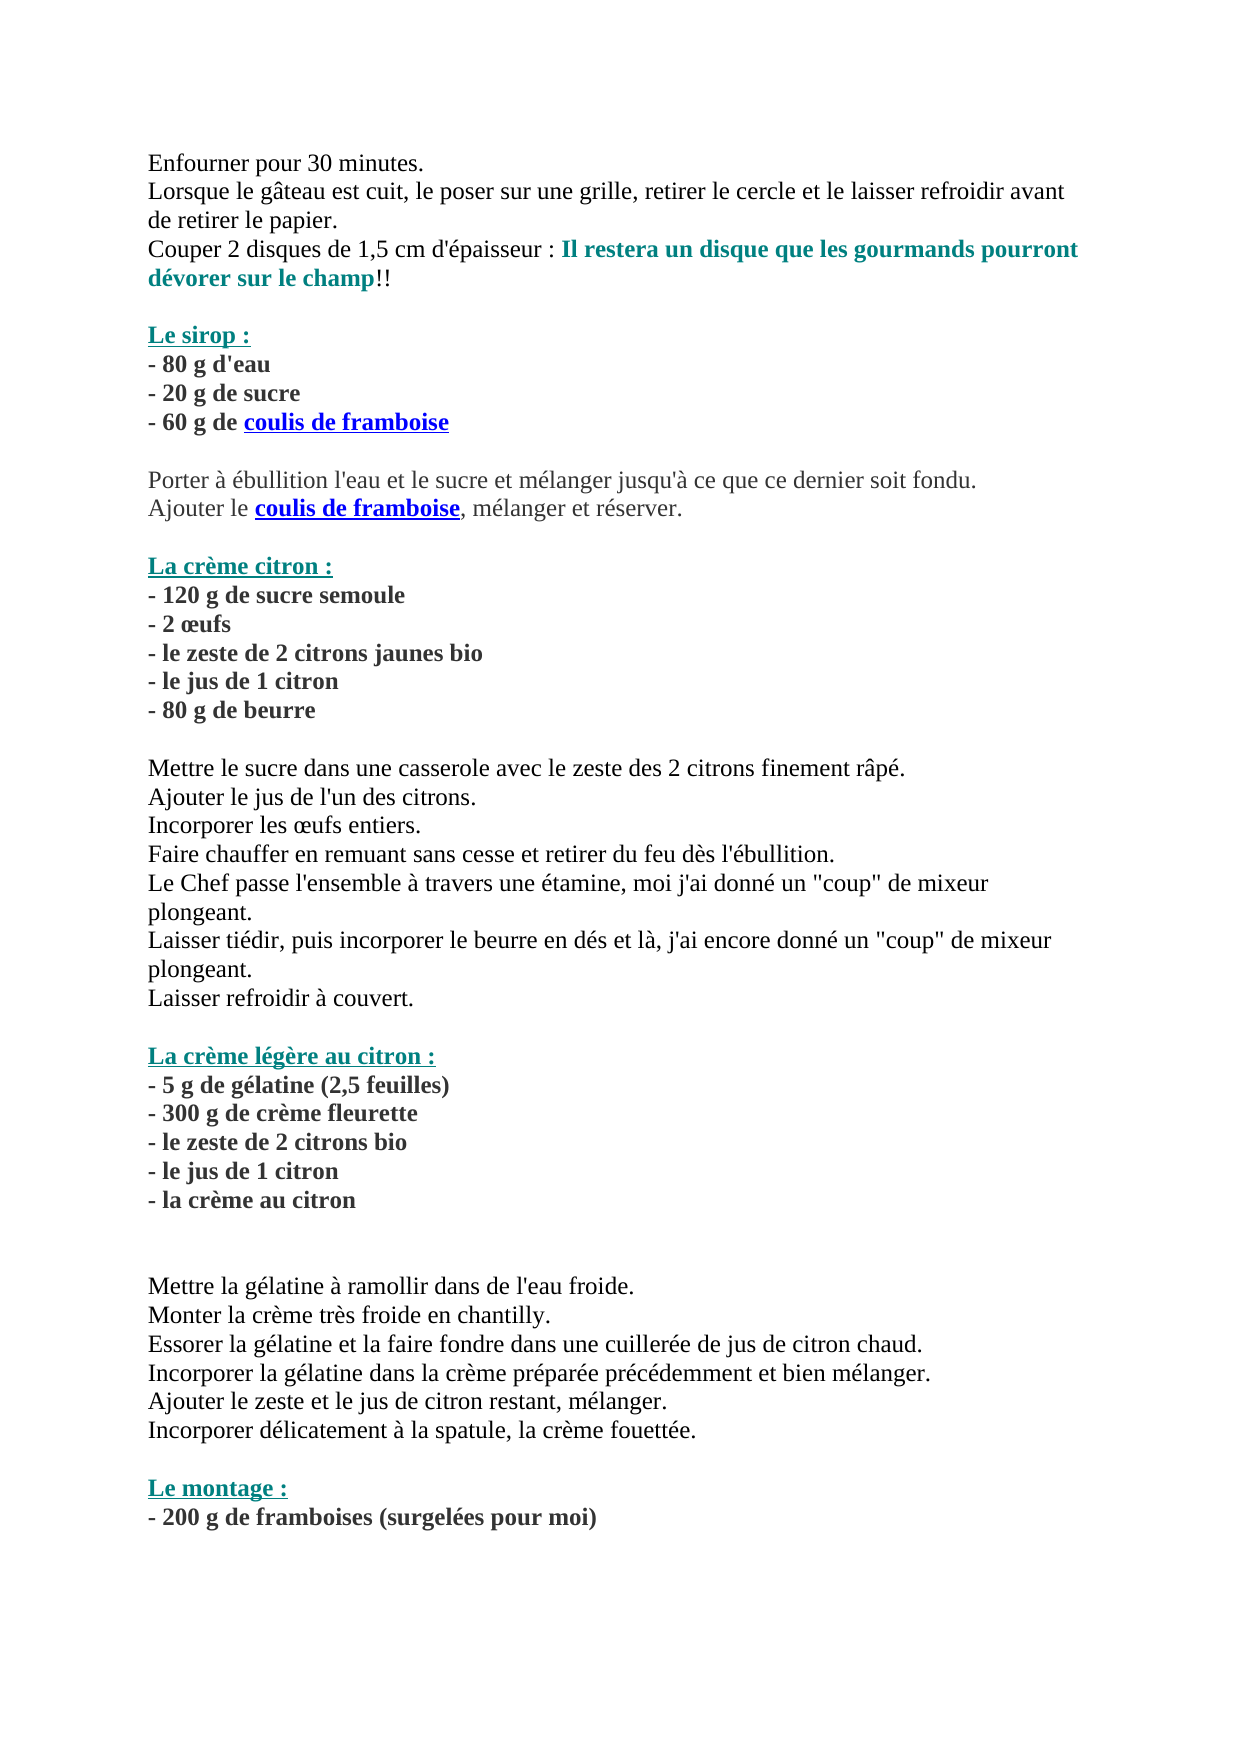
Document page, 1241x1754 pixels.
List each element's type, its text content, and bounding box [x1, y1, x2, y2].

text Mettre le sucre dans une casserole avec le zeste des 2 citrons finement râpé. Ajouter le jus de l'un des citrons. Incorporer les œufs entiers. Faire chauffer en remuant sans cesse et retirer du feu dès l'ébullition. Le Chef passe l'ensemble à travers une étamine, moi j'ai donné un "coup" de mixeur plongeant. Laisser tiédir, puis incorporer le beurre en dés et là, j'ai encore donné un "coup" de mixeur plongeant. Laisser refroidir à couvert. [148, 753, 1093, 1012]
text La crème légère au citron : - 5 g de gélatine (2,5 feuilles) - 300 g de crème fleurette - le zeste de 2 citrons bio - le jus de 1 citron - la crème au citron [148, 1041, 1093, 1242]
text La crème citron : - 120 g de sucre semoule - 2 œufs - le zeste de 2 citrons jaunes bio - le jus de 1 citron - 80 g de beurre [148, 551, 1093, 724]
text Porter à ébullition l'eau et le sucre et mélanger jusqu'à ce que ce dernier soit fondu. Ajouter le coulis de framboise, mélanger et réserver. [148, 465, 1093, 522]
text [148, 148, 1093, 291]
text Mettre la gélatine à ramollir dans de l'eau froide. Monter la crème très froide en chantilly. Essorer la gélatine et la faire fondre dans une cuillerée de jus de citron chaud. Incorporer la gélatine dans la crème préparée précédemment et bien mélanger. Ajouter le zeste et le jus de citron restant, mélanger. Incorporer délicatement à la spatule, la crème fouettée. [148, 1271, 1093, 1444]
text Le montage : - 200 g de framboises (surgelées pour moi) [148, 1473, 1093, 1531]
text Le sirop : - 80 g d'eau - 20 g de sucre - 60 g de coulis de framboise [148, 321, 1093, 436]
